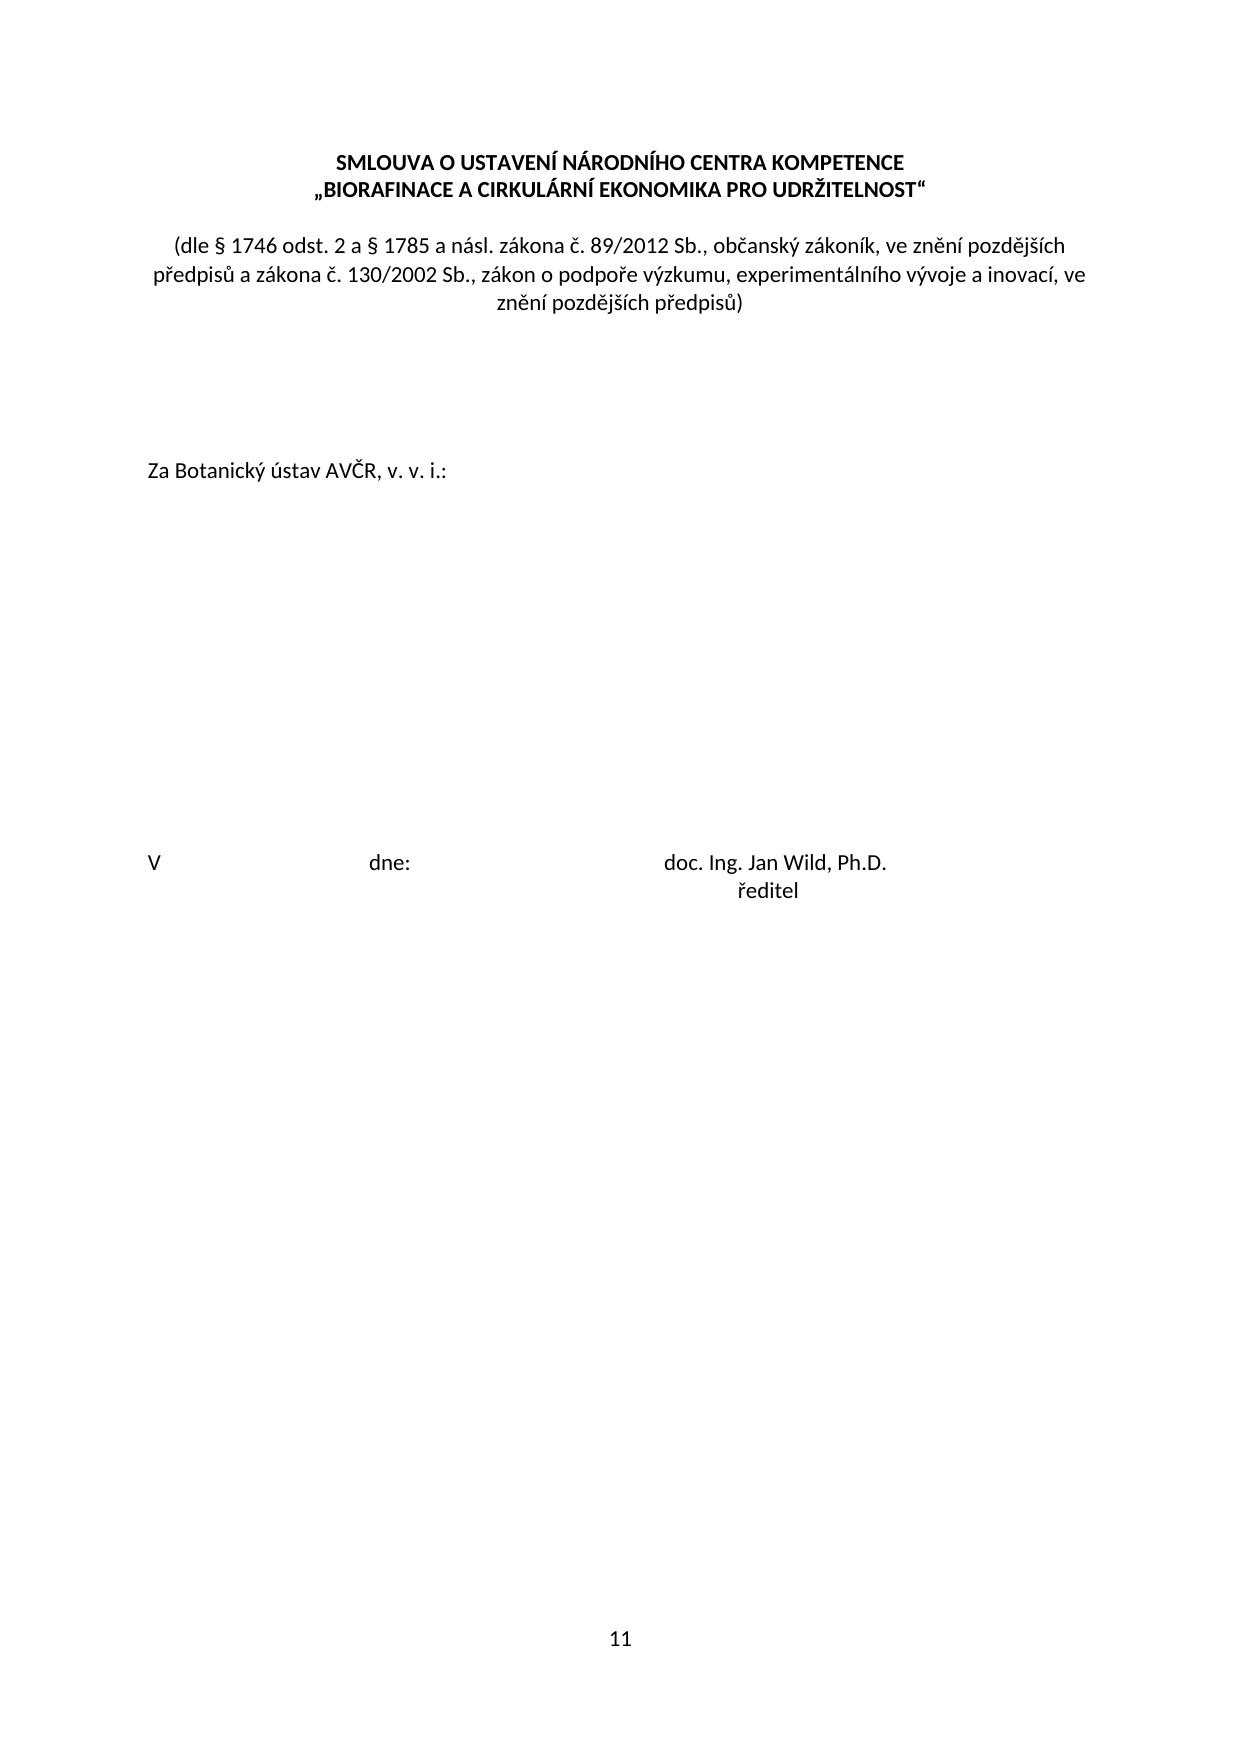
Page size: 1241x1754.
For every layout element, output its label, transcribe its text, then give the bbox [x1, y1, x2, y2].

title „BIORAFINACE A CIRKULÁRNÍ EKONOMIKA PRO UDRŽITELNOST“ [148, 176, 1093, 204]
title SMLOUVA O USTAVENÍ NÁRODNÍHO CENTRA KOMPETENCE [148, 148, 1093, 176]
text ředitel [148, 876, 1093, 904]
text (dle § 1746 odst. 2 a § 1785 a násl. zákona č. 89/2012 Sb., občanský zákoník, ve znění pozdějších předpisů a zákona č. 130/2002 Sb., zákon o podpoře výzkumu, experimentálního vývoje a inovací, ve znění pozdějších předpisů) [148, 232, 1093, 316]
text Za Botanický ústav AVČR, v. v. i.: [148, 456, 1093, 484]
text V dne: doc. Ing. Jan Wild, Ph.D. [148, 848, 1093, 876]
